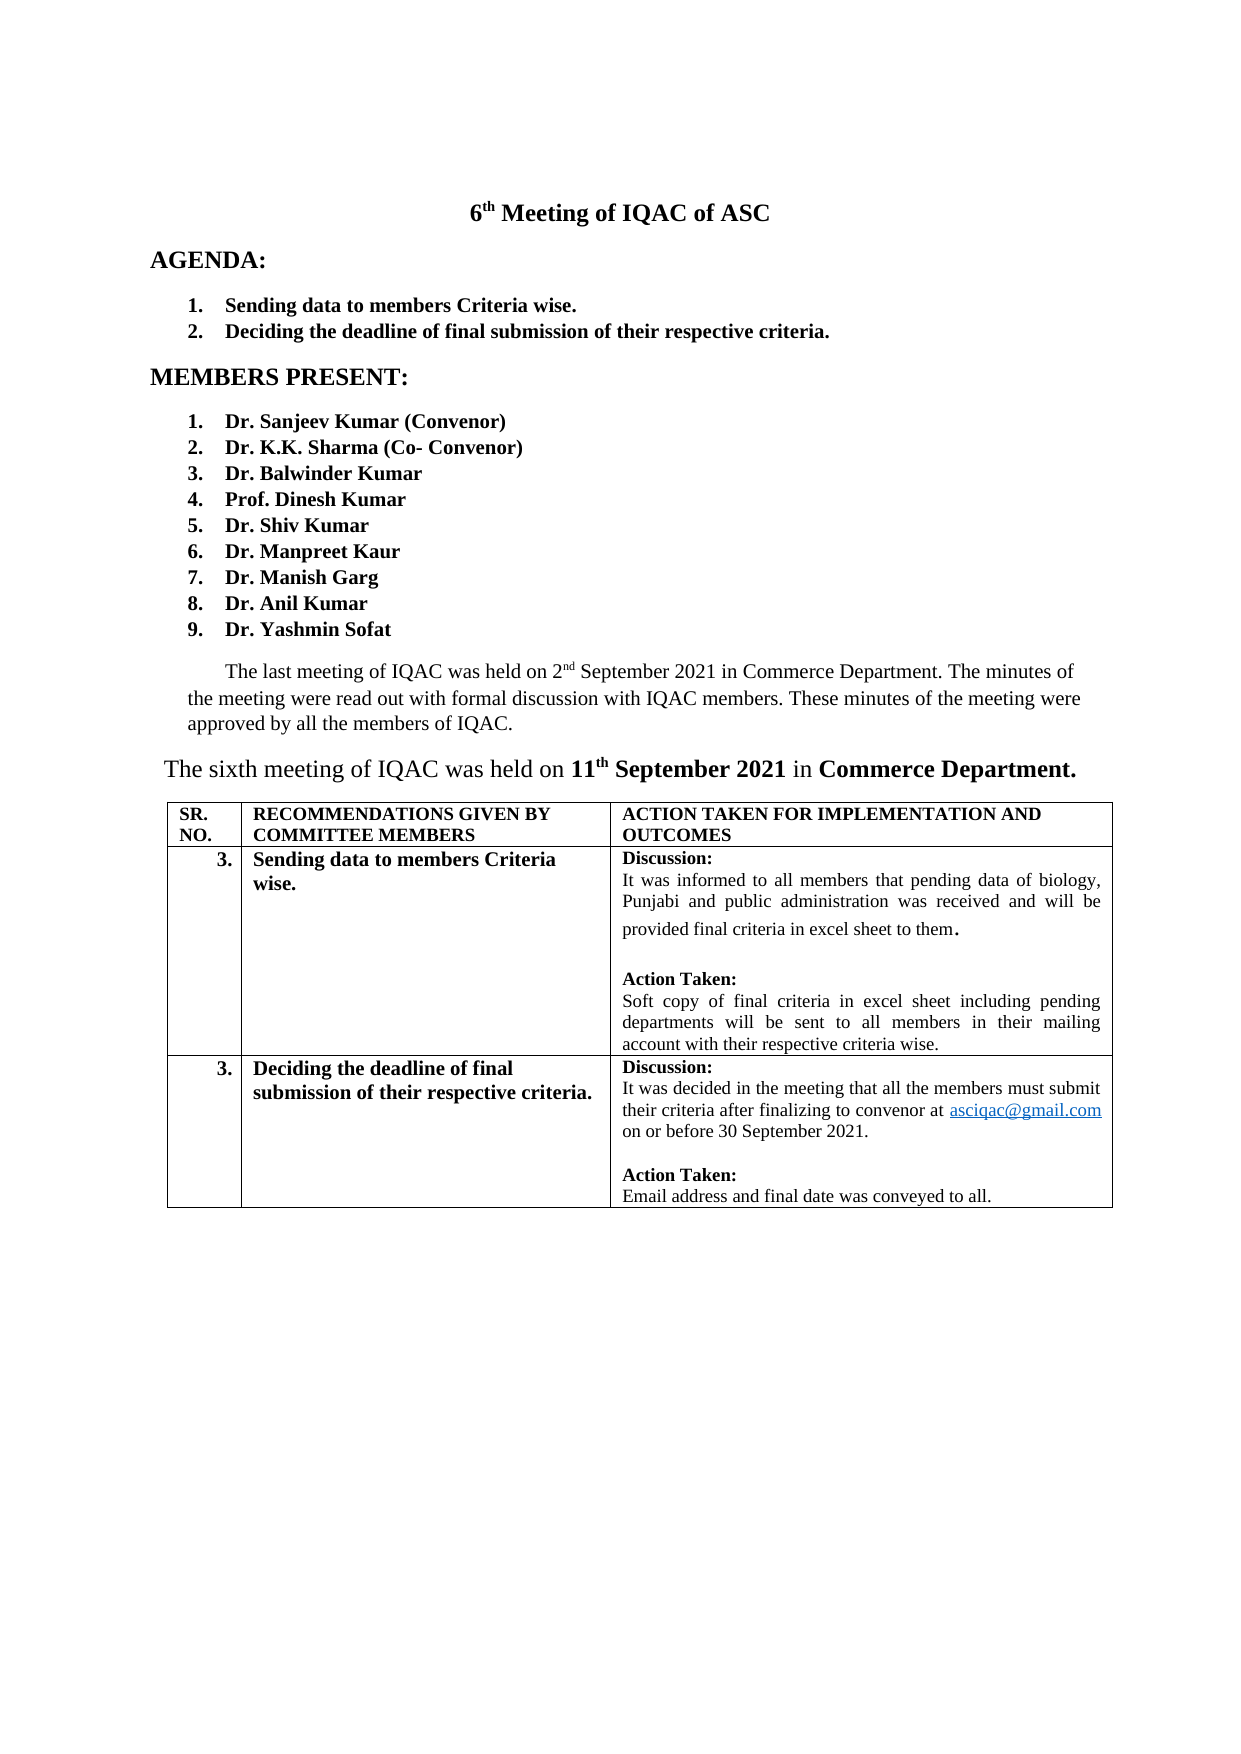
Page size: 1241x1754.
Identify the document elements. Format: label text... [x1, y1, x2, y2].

list Dr. Manish Garg [187, 565, 1090, 589]
list Sending data to members Criteria wise. [187, 293, 1090, 317]
list Prof. Dinesh Kumar [187, 487, 1090, 511]
list Dr. Sanjeev Kumar (Convenor) [187, 409, 1090, 433]
table_header SR. NO. [168, 803, 241, 846]
table_cell [168, 847, 241, 1054]
table_cell Discussion: It was informed to all members that pending data of biology, Punjabi and public administration was received and will be provided final criteria in excel sheet to them. Action Taken: Soft copy of final criteria in excel sheet including pending departments will be sent to all members in their mailing account with their respective criteria wise. [611, 847, 1112, 1054]
table_cell [168, 1056, 241, 1207]
list Deciding the deadline of final submission of their respective criteria. [187, 319, 1090, 343]
text The last meeting of IQAC was held on 2nd September 2021 in Commerce Department. The minutes of the meeting were read out with formal discussion with IQAC members. These minutes of the meeting were approved by all the members of IQAC. [187, 659, 1090, 735]
text MEMBERS PRESENT: [150, 362, 1090, 390]
text AGENDA: [150, 245, 1090, 274]
list Dr. Shiv Kumar [187, 513, 1090, 537]
table_cell Discussion: It was decided in the meeting that all the members must submit their criteria after finalizing to convenor at asciqac@gmail.com on or before 30 September 2021. Action Taken: Email address and final date was conveyed to all. [611, 1056, 1112, 1207]
table_header ACTION TAKEN FOR IMPLEMENTATION AND OUTCOMES [611, 803, 1112, 846]
table_cell Sending data to members Criteria wise. [242, 847, 610, 1054]
list Dr. Anil Kumar [187, 591, 1090, 615]
list Dr. Manpreet Kaur [187, 539, 1090, 563]
table_cell Deciding the deadline of final submission of their respective criteria. [242, 1056, 610, 1207]
list Dr. Balwinder Kumar [187, 461, 1090, 485]
table_header RECOMMENDATIONS GIVEN BY COMMITTEE MEMBERS [242, 803, 610, 846]
text 6th Meeting of IQAC of ASC [150, 198, 1090, 226]
list Dr. K.K. Sharma (Co- Convenor) [187, 435, 1090, 459]
text The sixth meeting of IQAC was held on 11th September 2021 in Commerce Department. [150, 754, 1090, 783]
list Dr. Yashmin Sofat [187, 617, 1090, 641]
